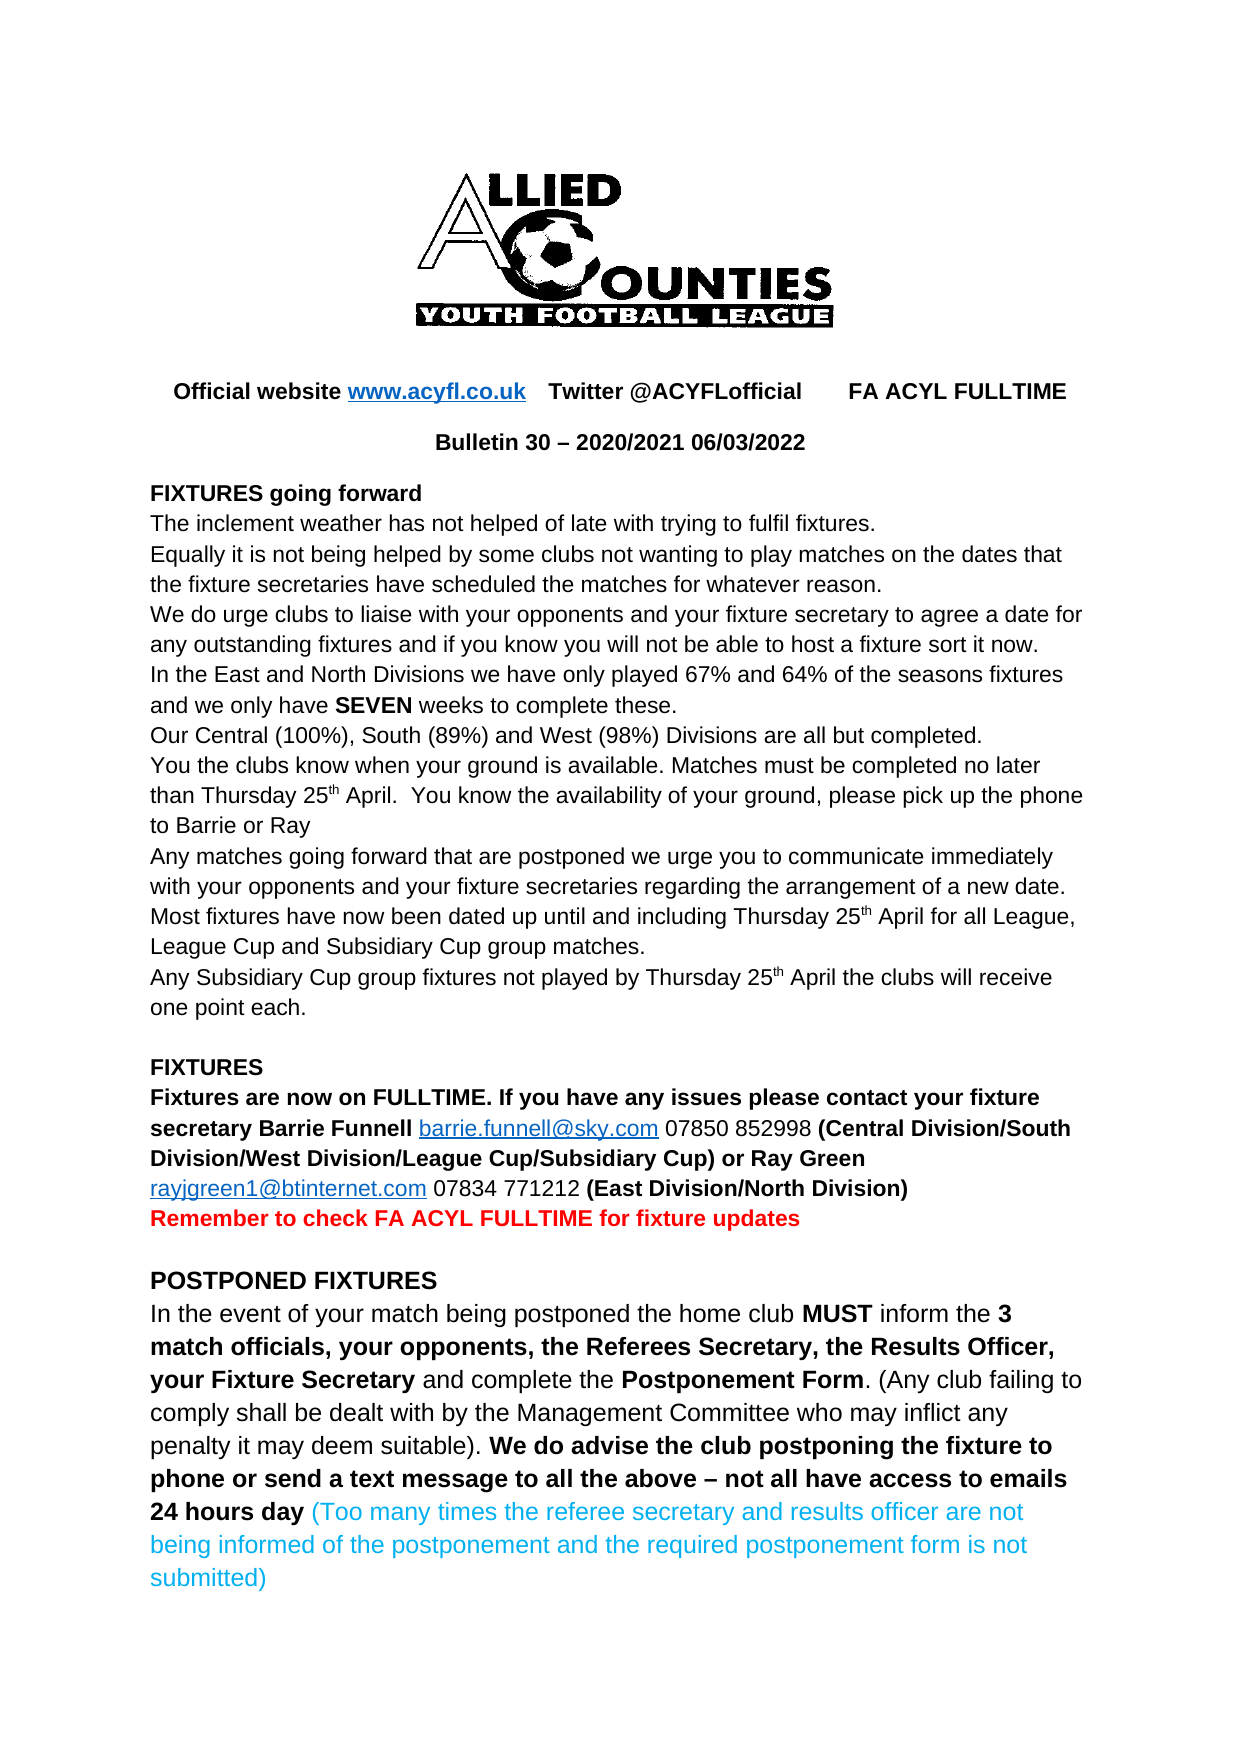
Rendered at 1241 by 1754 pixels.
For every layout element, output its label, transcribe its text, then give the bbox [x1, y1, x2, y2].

text Any Subsidiary Cup group fixtures not played by Thursday 25th April the clubs will receive one point each. [150, 963, 1090, 1020]
text Fixtures are now on FULLTIME. If you have any issues please contact your fixture secretary Barrie Funnell barrie.funnell@sky.com 07850 852998 (Central Division/South Division/West Division/League Cup/Subsidiary Cup) or Ray Green rayjgreen1@btinternet.com 07834 771212 (East Division/North Division) [150, 1084, 1090, 1201]
text In the East and North Divisions we have only played 67% and 64% of the seasons fixtures and we only have SEVEN weeks to complete these. [150, 661, 1090, 718]
text You the clubs know when your ground is available. Matches must be completed no later than Thursday 25th April. You know the availability of your ground, please pick up the phone to Barrie or Ray [150, 752, 1090, 839]
text POSTPONED FIXTURES [150, 1266, 1090, 1294]
text FIXTURES [150, 1054, 1090, 1081]
text Equally it is not being helped by some clubs not wanting to play matches on the dates that the fixture secretaries have scheduled the matches for whatever reason. [150, 541, 1090, 597]
text Any matches going forward that are postponed we urge you to communicate immediately with your opponents and your fixture secretaries regarding the arrangement of a new date. [150, 843, 1090, 899]
text Official website www.acyfl.co.uk Twitter @ACYFLofficial FA ACYL FULLTIME [150, 378, 1090, 404]
text Our Central (100%), South (89%) and West (98%) Divisions are all but completed. [150, 722, 1090, 748]
text Remember to check FA ACYL FULLTIME for fixture updates [150, 1205, 1090, 1232]
text FIXTURES going forward [150, 480, 1090, 507]
text We do urge clubs to liaise with your opponents and your fixture secretary to agree a date for any outstanding fixtures and if you know you will not be able to host a fixture sort it now. [150, 601, 1090, 658]
text In the event of your match being postponed the home club MUST inform the 3 match officials, your opponents, the Referees Secretary, the Results Officer, your Fixture Secretary and complete the Postponement Form. (Any club failing to comply shall be dealt with by the Management Committee who may inflict any penalty it may deem suitable). We do advise the club postponing the fixture to phone or send a text message to all the above – not all have access to emails 24 hours day (Too many times the referee secretary and results officer are not being informed of the postponement and the required postponement form is not submitted) [150, 1299, 1090, 1592]
text The inclement weather has not helped of late with trying to fulfil fixtures. [150, 510, 1090, 537]
text Most fixtures have now been dated up until and including Thursday 25th April for all League, League Cup and Subsidiary Cup group matches. [150, 903, 1090, 960]
text Bulletin 30 – 2020/2021 06/03/2022 [150, 429, 1090, 456]
picture [344, 150, 896, 354]
